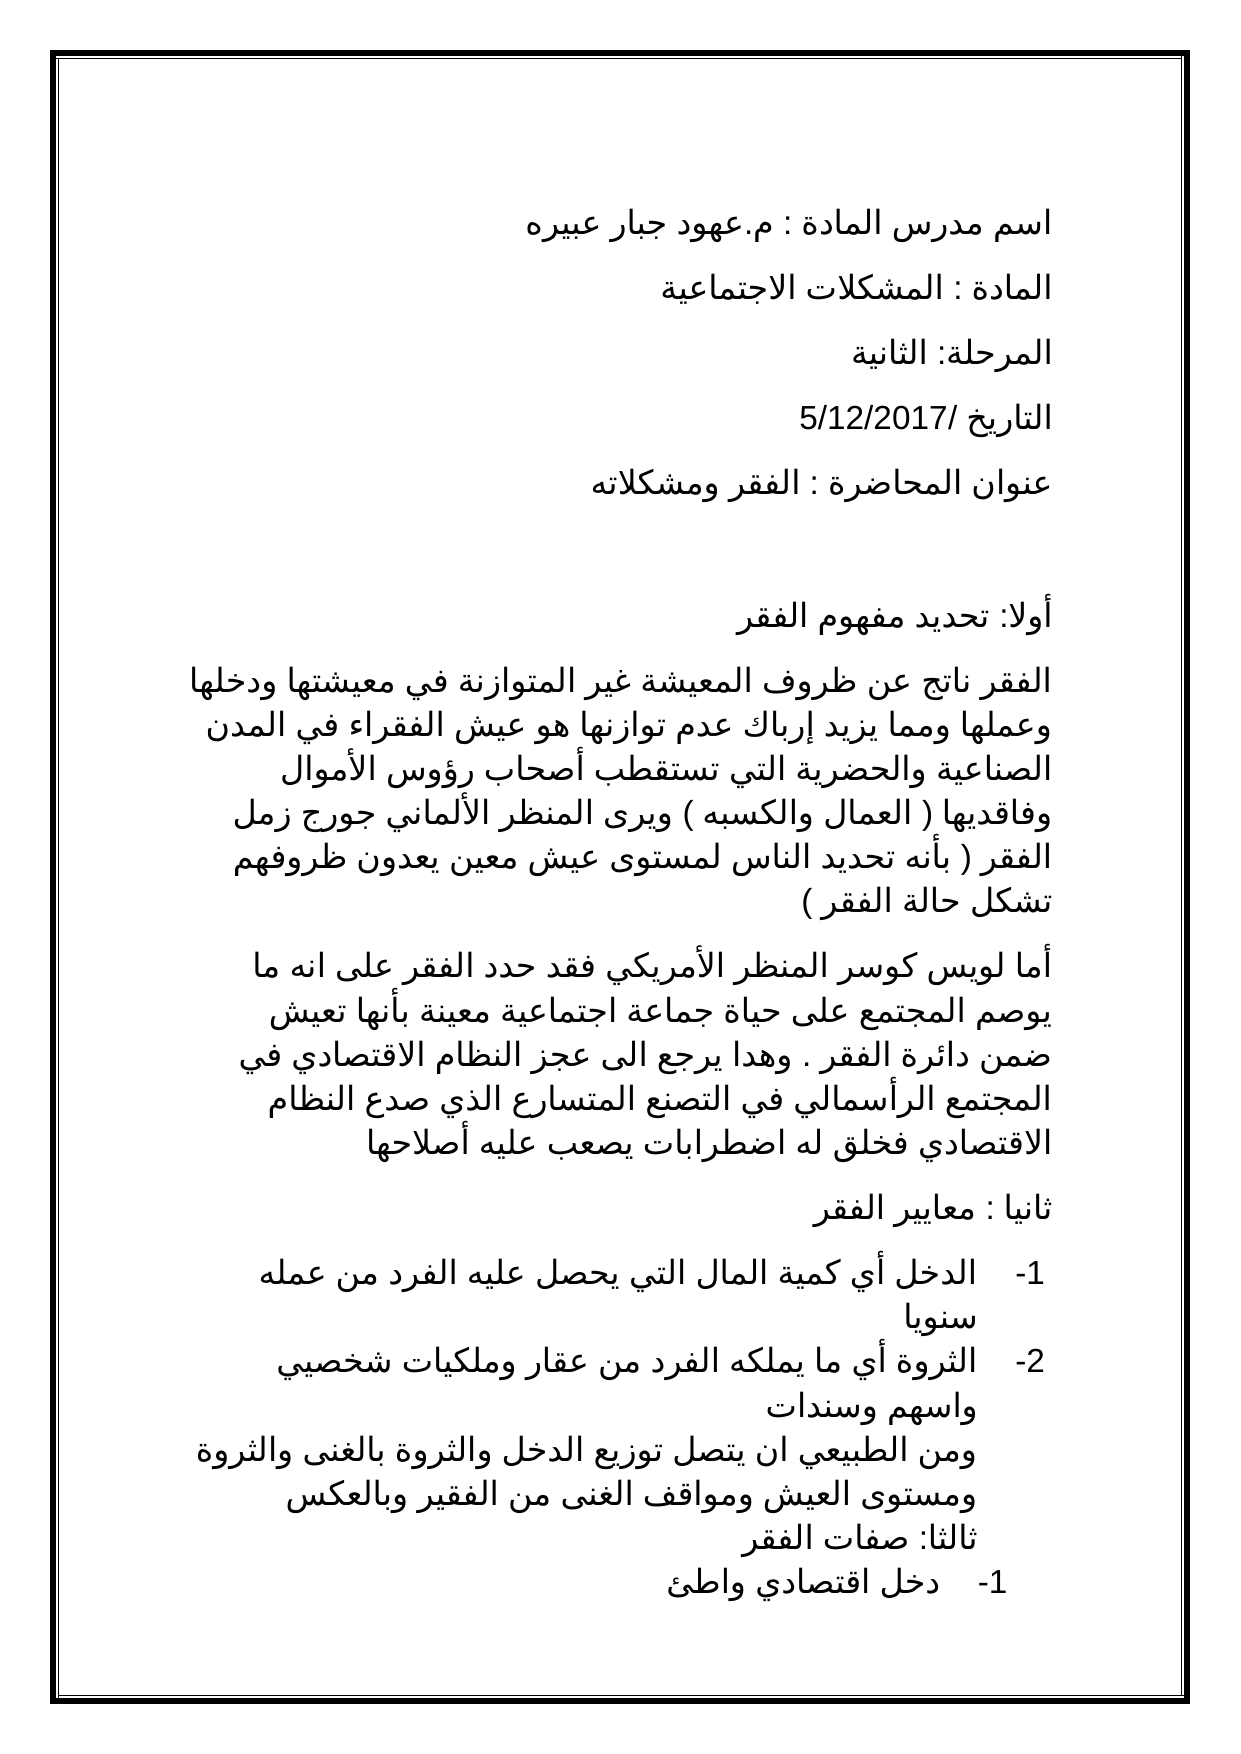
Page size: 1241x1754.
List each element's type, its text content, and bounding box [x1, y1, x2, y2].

text المرحلة: الثانية [187, 333, 1053, 371]
list ثالثا: صفات الفقر [187, 1518, 978, 1557]
list ومن الطبيعي ان يتصل توزيع الدخل والثروة بالغنى والثروة ومستوى العيش ومواقف الغنى من الفقير وبالعكس [187, 1430, 978, 1512]
text الفقر ناتج عن ظروف المعيشة غير المتوازنة في معيشتها ودخلها وعملها ومما يزيد إرباك عدم توازنها هو عيش الفقراء في المدن الصناعية والحضرية التي تستقطب أصحاب رؤوس الأموال وفاقديها ( العمال والكسبه ) ويرى المنظر الألماني جورج زمل الفقر ( بأنه تحديد الناس لمستوى عيش معين يعدون ظروفهم تشكل حالة الفقر ) [187, 661, 1053, 920]
text عنوان المحاضرة : الفقر ومشكلاته [187, 463, 1053, 501]
text أولا: تحديد مفهوم الفقر [187, 596, 1053, 634]
list الدخل أي كمية المال التي يحصل عليه الفرد من عمله سنويا [187, 1253, 1015, 1336]
text التاريخ /5/12/2017 [187, 398, 1053, 436]
text أما لويس كوسر المنظر الأمريكي فقد حدد الفقر على انه ما يوصم المجتمع على حياة جماعة اجتماعية معينة بأنها تعيش ضمن دائرة الفقر . وهدا يرجع الى عجز النظام الاقتصادي في المجتمع الرأسمالي في التصنع المتسارع الذي صدع النظام الاقتصادي فخلق له اضطرابات يصعب عليه أصلاحها [187, 946, 1053, 1162]
text ثانيا : معايير الفقر [187, 1188, 1053, 1227]
list دخل اقتصادي واطئ [187, 1562, 978, 1601]
text المادة : المشكلات الاجتماعية [187, 268, 1053, 306]
list الثروة أي ما يملكه الفرد من عقار وملكيات شخصيي واسهم وسندات [187, 1341, 1015, 1424]
text اسم مدرس المادة : م.عهود جبار عبيره [187, 203, 1053, 241]
